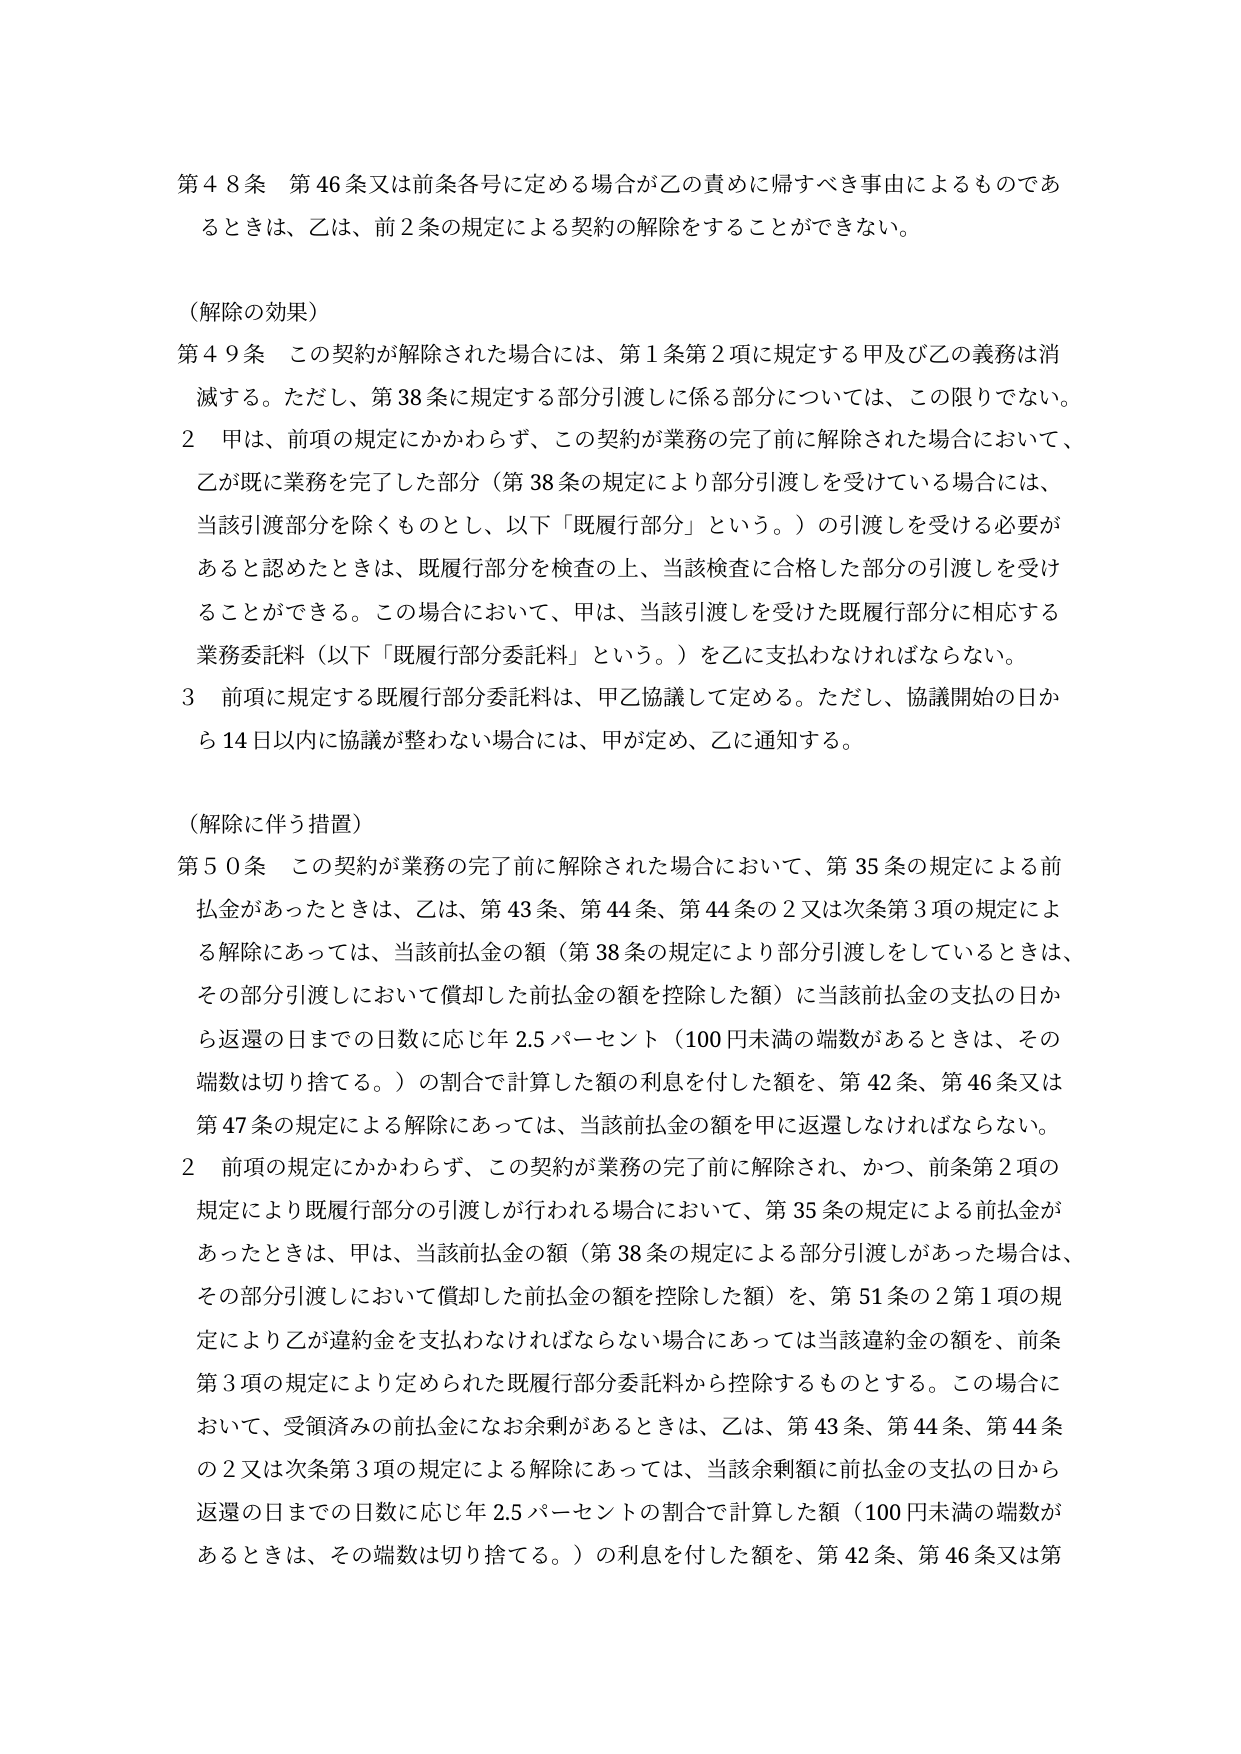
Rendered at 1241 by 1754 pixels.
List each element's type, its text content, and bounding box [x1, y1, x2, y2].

text （解除の効果） [177, 292, 1063, 329]
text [177, 1147, 1063, 1573]
text 第５０条 この契約が業務の完了前に解除された場合において、第35条の規定による前払金があったときは、乙は、第43条、第44条、第44条の２又は次条第３項の規定による解除にあっては、当該前払金の額（第38条の規定により部分引渡しをしているときは、その部分引渡しにおいて償却した前払金の額を控除した額）に当該前払金の支払の日から返還の日までの日数に応じ年2.5パーセント（100円未満の端数があるときは、その端数は切り捨てる。）の割合で計算した額の利息を付した額を、第42条、第46条又は第47条の規定による解除にあっては、当該前払金の額を甲に返還しなければならない。 [177, 846, 1063, 1143]
text ２ 甲は、前項の規定にかかわらず、この契約が業務の完了前に解除された場合において、乙が既に業務を完了した部分（第38条の規定により部分引渡しを受けている場合には、当該引渡部分を除くものとし、以下「既履行部分」という。）の引渡しを受ける必要があると認めたときは、既履行部分を検査の上、当該検査に合格した部分の引渡しを受けることができる。この場合において、甲は、当該引渡しを受けた既履行部分に相応する業務委託料（以下「既履行部分委託料」という。）を乙に支払わなければならない。 [177, 419, 1063, 672]
text 第４９条 この契約が解除された場合には、第１条第２項に規定する甲及び乙の義務は消滅する。ただし、第38条に規定する部分引渡しに係る部分については、この限りでない。 [177, 334, 1063, 414]
text （解除に伴う措置） [177, 804, 1063, 842]
text 第４８条 第46条又は前条各号に定める場合が乙の責めに帰すべき事由によるものであるときは、乙は、前２条の規定による契約の解除をすることができない。 [177, 164, 1063, 245]
text ３ 前項に規定する既履行部分委託料は、甲乙協議して定める。ただし、協議開始の日から14日以内に協議が整わない場合には、甲が定め、乙に通知する。 [177, 677, 1063, 758]
